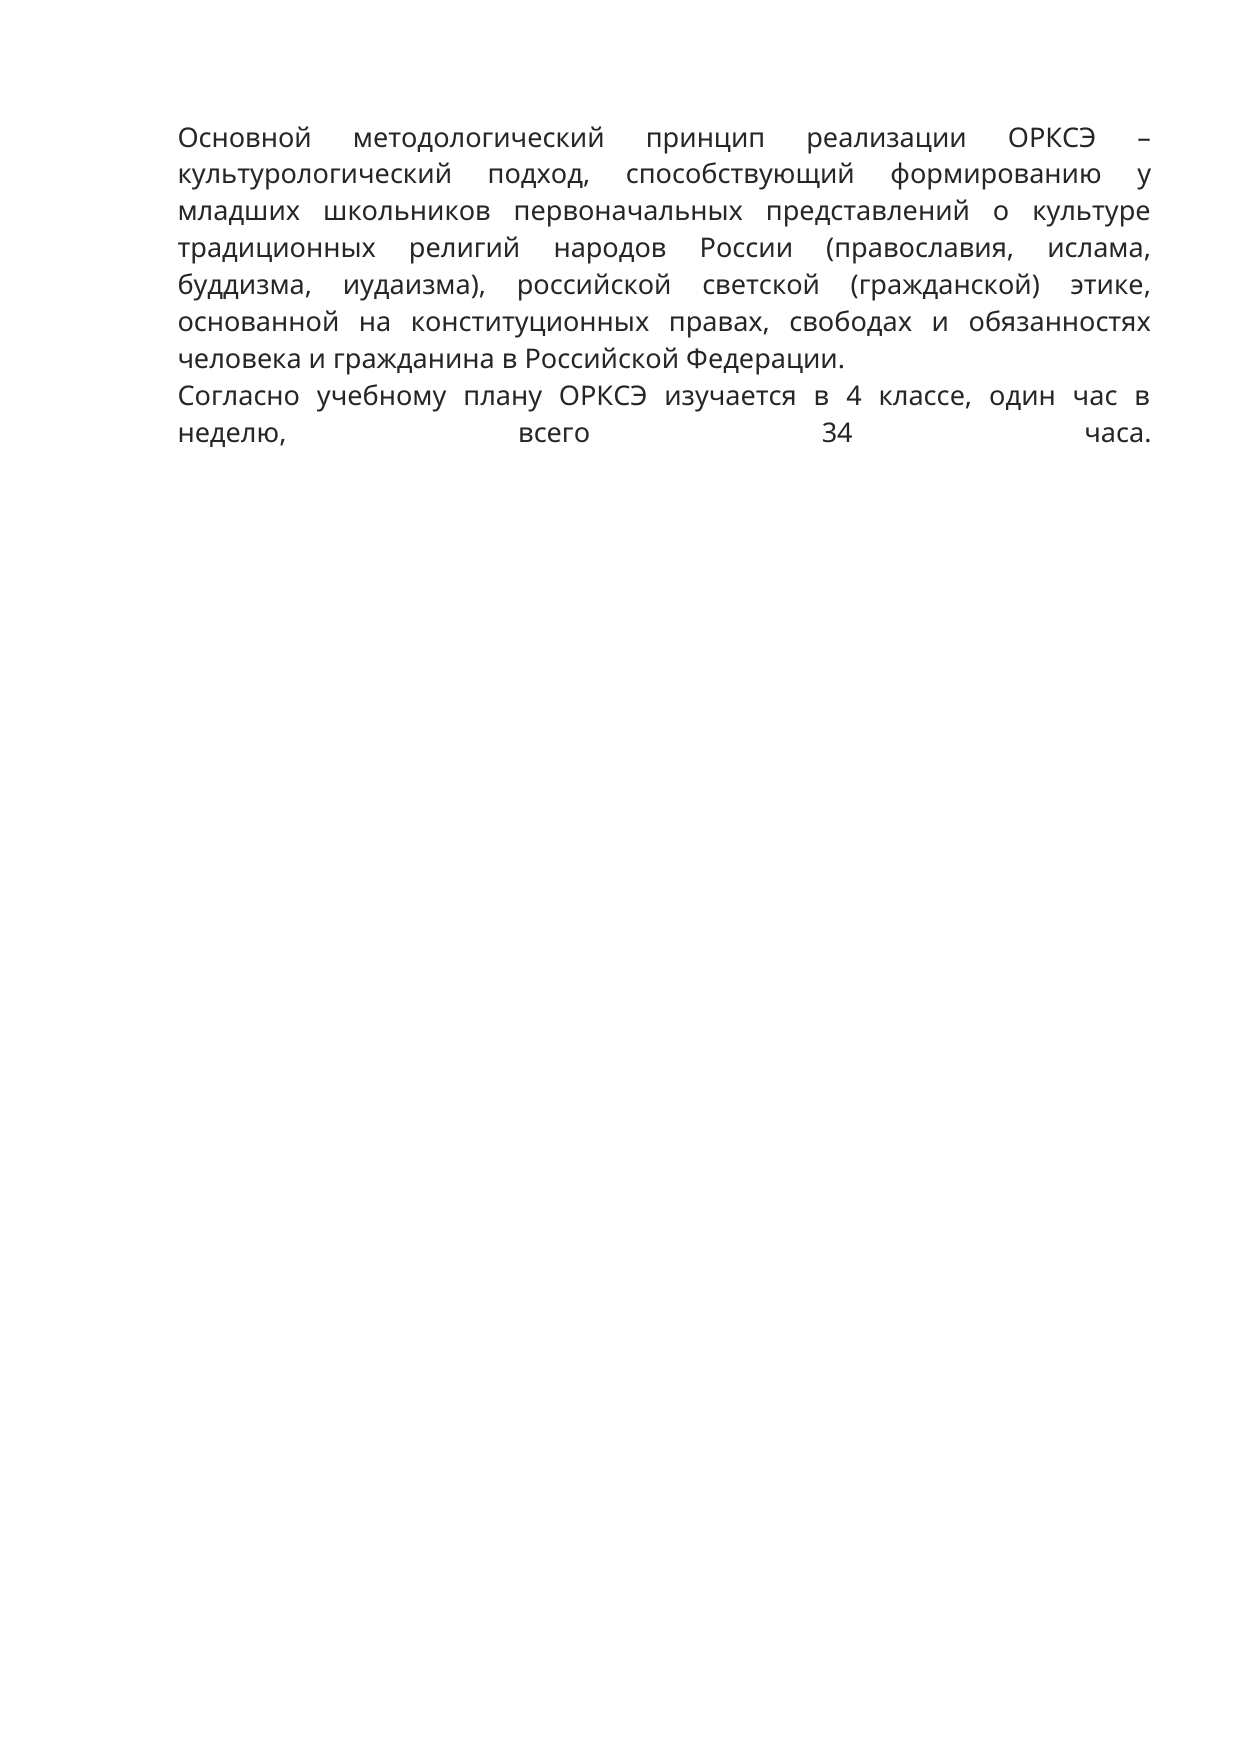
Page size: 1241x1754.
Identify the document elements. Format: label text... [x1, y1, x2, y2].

text Согласно учебному плану ОРКСЭ изучается в 4 классе, один час в неделю, всего 34 часа. [177, 376, 1152, 478]
text Основной методологический принцип реализации ОРКСЭ – культурологический подход, способствующий формированию у младших школьников первоначальных представлений о культуре традиционных религий народов России (православия, ислама, буддизма, иудаизма), российской светской (гражданской) этике, основанной на конституционных правах, свободах и обязанностях человека и гражданина в Российской Федерации. [177, 118, 1152, 376]
